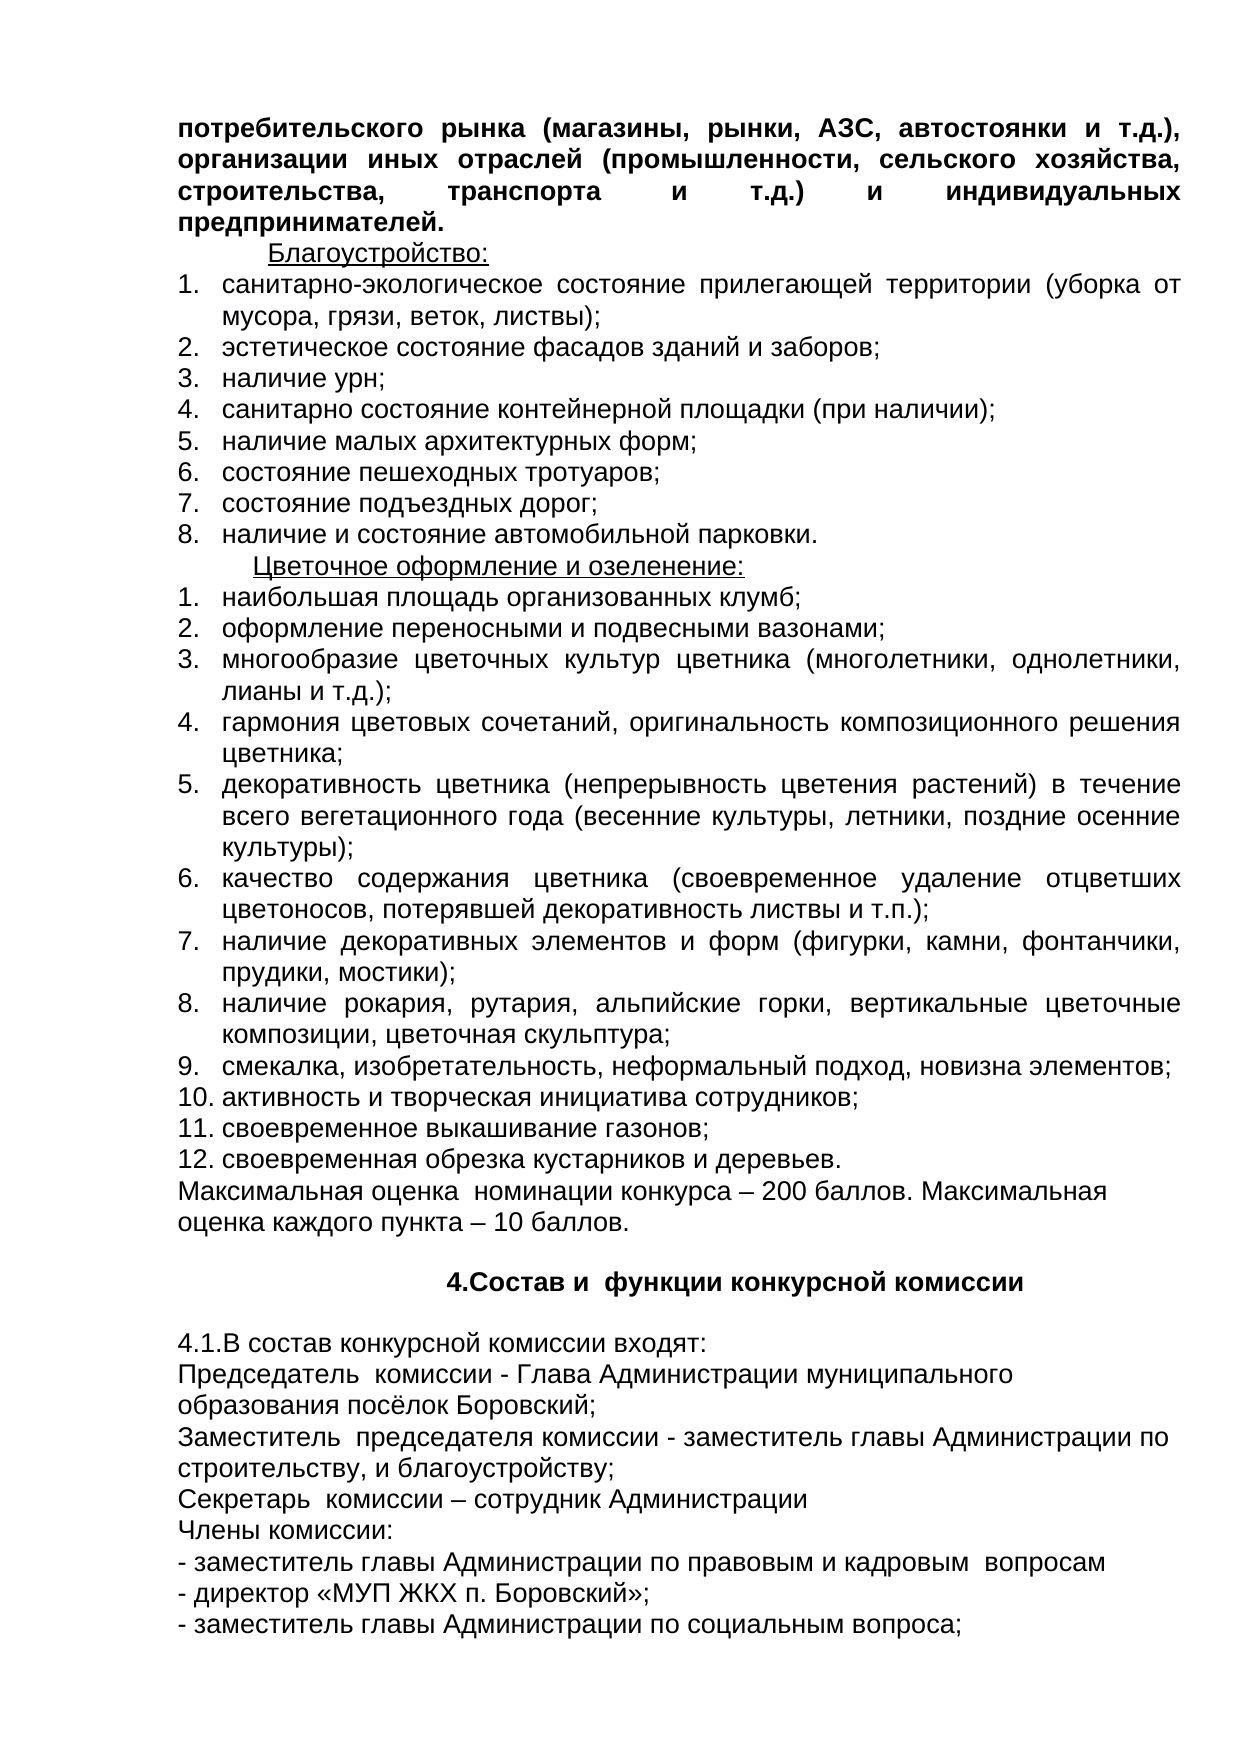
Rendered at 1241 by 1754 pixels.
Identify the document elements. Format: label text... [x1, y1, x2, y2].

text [177, 112, 1181, 237]
text Председатель комиссии - Глава Администрации муниципального образования посёлок Боровский; [177, 1358, 1181, 1421]
list наличие рокария, рутария, альпийские горки, вертикальные цветочные композиции, цветочная скульптура; [177, 987, 1181, 1050]
text Члены комиссии: [177, 1514, 1181, 1546]
list наличие декоративных элементов и форм (фигурки, камни, фонтанчики, прудики, мостики); [177, 925, 1181, 987]
list декоративность цветника (непрерывность цветения растений) в течение всего вегетационного года (весенние культуры, летники, поздние осенние культуры); [177, 768, 1181, 862]
text - заместитель главы Администрации по социальным вопроса; [177, 1608, 1181, 1639]
list своевременная обрезка кустарников и деревьев. [177, 1143, 1181, 1175]
text Секретарь комиссии – сотрудник Администрации [177, 1483, 1181, 1514]
list состояние подъездных дорог; [177, 487, 1181, 518]
list гармония цветовых сочетаний, оригинальность композиционного решения цветника; [177, 706, 1181, 768]
list эстетическое состояние фасадов зданий и заборов; [177, 331, 1181, 362]
list оформление переносными и подвесными вазонами; [177, 612, 1181, 643]
list своевременное выкашивание газонов; [177, 1112, 1181, 1143]
list санитарно-экологическое состояние прилегающей территории (уборка от мусора, грязи, веток, листвы); [177, 268, 1181, 331]
list состояние пешеходных тротуаров; [177, 456, 1181, 487]
text Благоустройство: [252, 237, 1181, 268]
list наибольшая площадь организованных клумб; [177, 581, 1181, 612]
text Максимальная оценка номинации конкурса – 200 баллов. Максимальная оценка каждого пункта – 10 баллов. [177, 1175, 1181, 1237]
list качество содержания цветника (своевременное удаление отцветших цветоносов, потерявшей декоративность листвы и т.п.); [177, 862, 1181, 925]
list наличие урн; [177, 362, 1181, 393]
text - директор «МУП ЖКХ п. Боровский»; [177, 1577, 1181, 1608]
text Цветочное оформление и озеленение: [252, 550, 1181, 581]
list смекалка, изобретательность, неформальный подход, новизна элементов; [177, 1050, 1181, 1081]
list многообразие цветочных культур цветника (многолетники, однолетники, лианы и т.д.); [177, 643, 1181, 706]
list санитарно состояние контейнерной площадки (при наличии); [177, 393, 1181, 425]
text Заместитель председателя комиссии - заместитель главы Администрации по строительству, и благоустройству; [177, 1421, 1181, 1483]
list наличие и состояние автомобильной парковки. [177, 518, 1181, 550]
text 4.Состав и функции конкурсной комиссии [290, 1266, 1181, 1298]
text - заместитель главы Администрации по правовым и кадровым вопросам [177, 1546, 1181, 1577]
text 4.1.В состав конкурсной комиссии входят: [177, 1327, 1181, 1358]
list активность и творческая инициатива сотрудников; [177, 1081, 1181, 1112]
list наличие малых архитектурных форм; [177, 425, 1181, 456]
